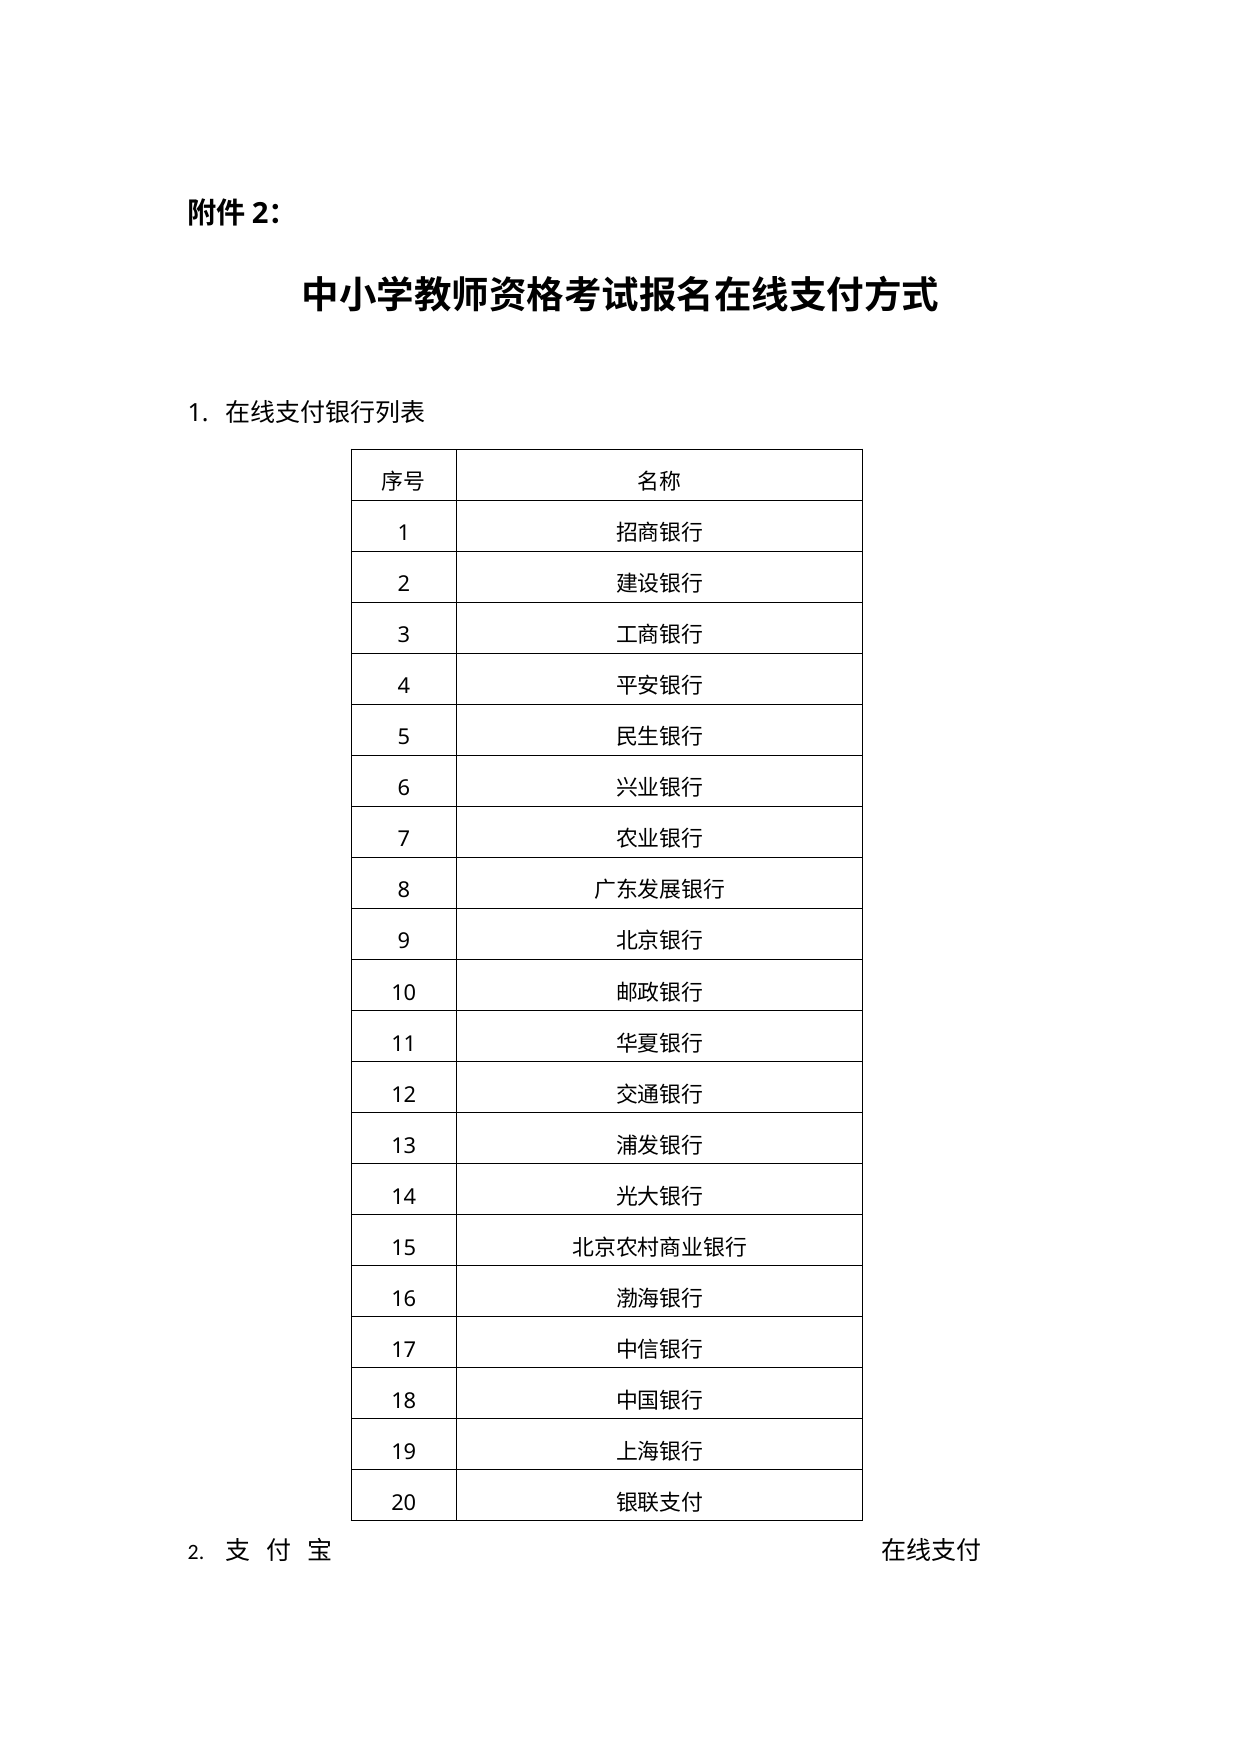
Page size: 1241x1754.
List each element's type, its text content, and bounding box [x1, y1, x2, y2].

list 支付宝在线支付 [187, 1516, 1053, 1581]
table_cell 兴业银行 [457, 756, 862, 806]
table_header 序号 [352, 450, 456, 499]
table_cell 14 [352, 1164, 456, 1214]
table_cell 广东发展银行 [457, 858, 862, 908]
table_cell 民生银行 [457, 705, 862, 755]
table_cell 6 [352, 756, 456, 806]
table_cell 光大银行 [457, 1164, 862, 1214]
table_cell 农业银行 [457, 807, 862, 857]
text 中小学教师资格考试报名在线支付方式 [187, 259, 1053, 324]
table_cell 浦发银行 [457, 1113, 862, 1163]
table_cell 8 [352, 858, 456, 908]
table_cell 招商银行 [457, 501, 862, 551]
table_cell 12 [352, 1062, 456, 1112]
table_cell 建设银行 [457, 552, 862, 602]
table_cell 邮政银行 [457, 960, 862, 1010]
table_cell 10 [352, 960, 456, 1010]
table_cell 4 [352, 654, 456, 704]
table_cell 1 [352, 501, 456, 551]
table_cell 平安银行 [457, 654, 862, 704]
table_cell 工商银行 [457, 603, 862, 653]
table_cell 3 [352, 603, 456, 653]
table_cell 上海银行 [457, 1419, 862, 1469]
table_cell 中国银行 [457, 1368, 862, 1418]
table_cell 中信银行 [457, 1317, 862, 1367]
table_cell 2 [352, 552, 456, 602]
table_cell 17 [352, 1317, 456, 1367]
table_cell 9 [352, 909, 456, 959]
table_cell 20 [352, 1470, 456, 1520]
table_cell 16 [352, 1266, 456, 1316]
table_cell 18 [352, 1368, 456, 1418]
list 在线支付银行列表 [187, 378, 1053, 443]
table_cell 11 [352, 1011, 456, 1061]
table_cell 渤海银行 [457, 1266, 862, 1316]
table_cell 13 [352, 1113, 456, 1163]
table_cell 银联支付 [457, 1470, 862, 1520]
table_cell 7 [352, 807, 456, 857]
table_header 名称 [457, 450, 862, 499]
table_cell 华夏银行 [457, 1011, 862, 1061]
table_cell 5 [352, 705, 456, 755]
table_cell 交通银行 [457, 1062, 862, 1112]
table_cell 19 [352, 1419, 456, 1469]
table_cell 北京农村商业银行 [457, 1215, 862, 1265]
table_cell 15 [352, 1215, 456, 1265]
table_cell 北京银行 [457, 909, 862, 959]
text 附件2： [187, 178, 1053, 243]
